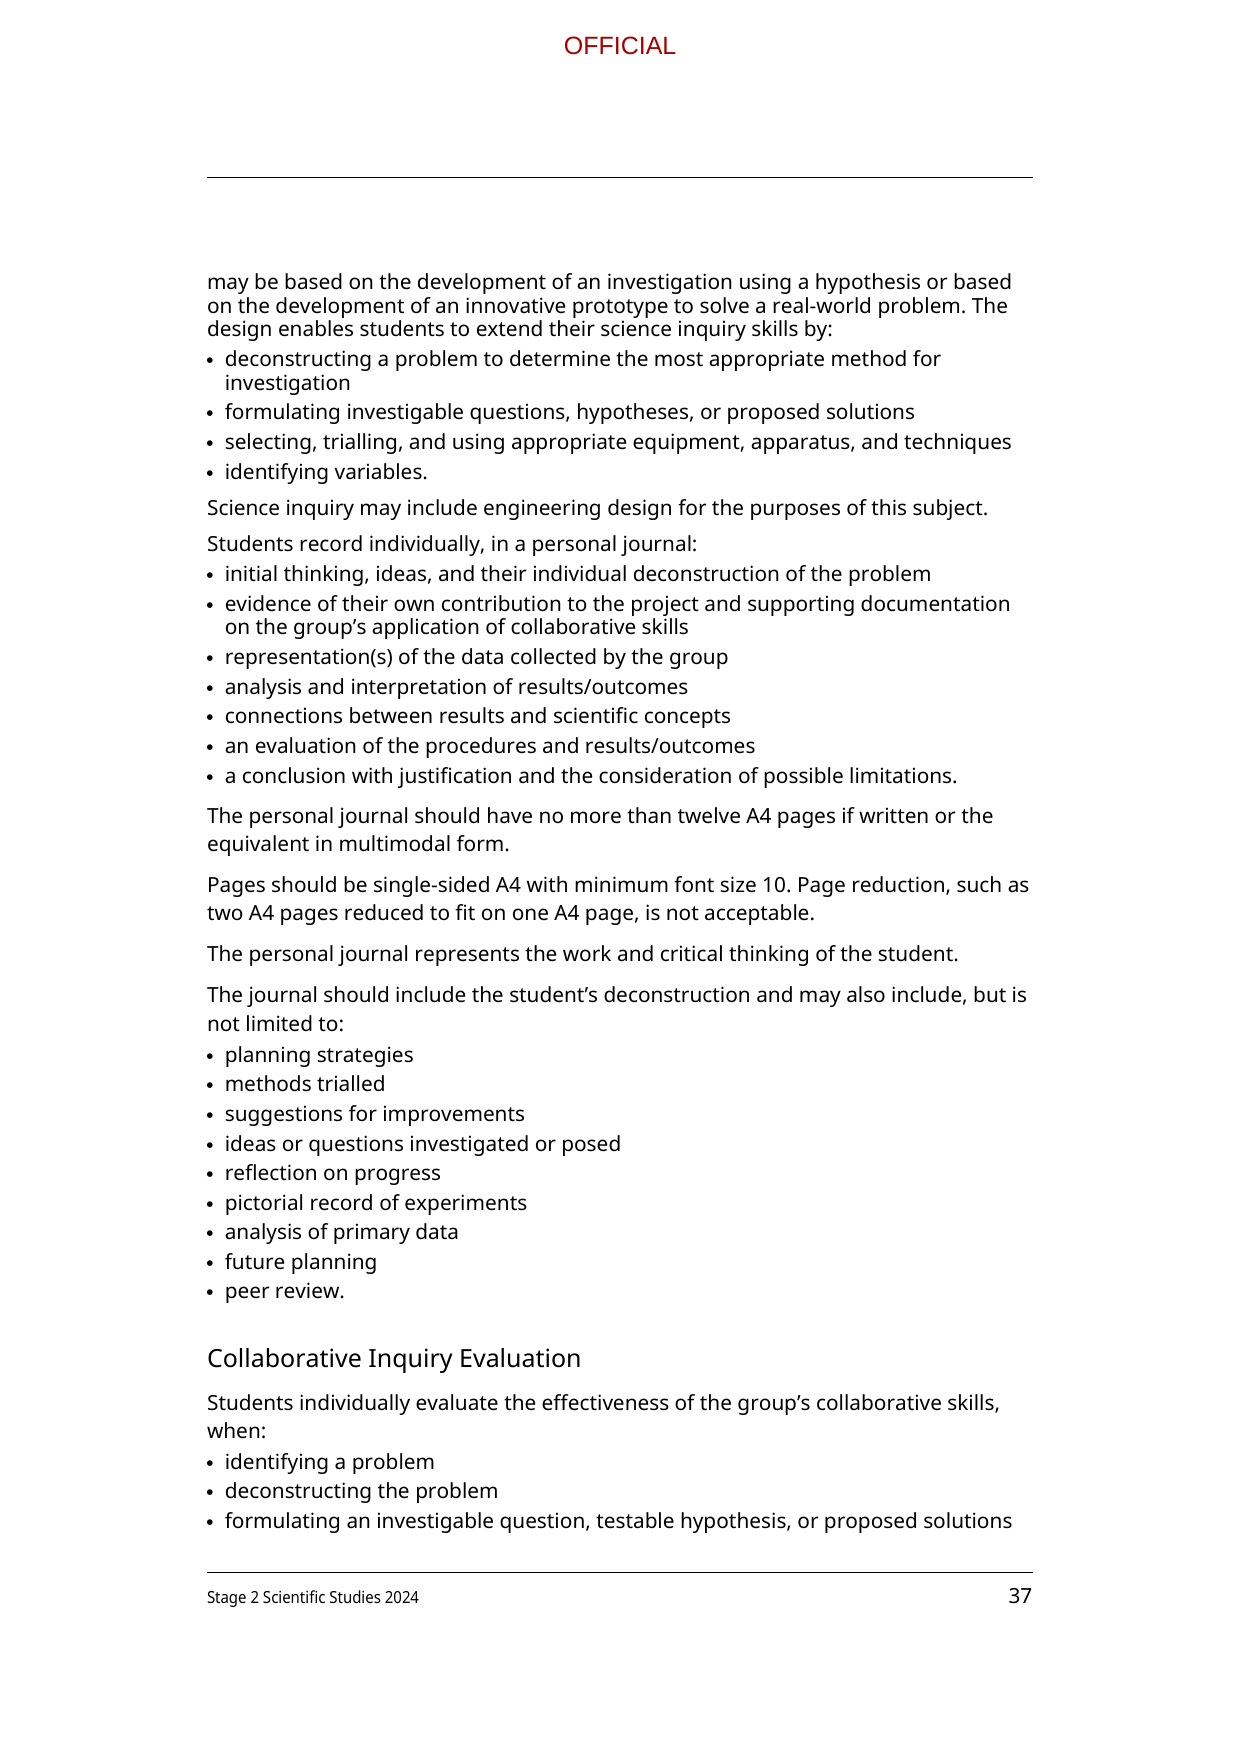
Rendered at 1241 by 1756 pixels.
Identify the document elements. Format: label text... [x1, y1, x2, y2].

text The journal should include the student’s deconstruction and may also include, but is not limited to: [207, 980, 1033, 1037]
text suggestions for improvements [207, 1103, 1033, 1126]
text initial thinking, ideas, and their individual deconstruction of the problem [207, 562, 1033, 586]
text a conclusion with justification and the consideration of possible limitations. [207, 765, 1033, 788]
text methods trialled [207, 1073, 1033, 1096]
text formulating an investigable question, testable hypothesis, or proposed solutions [207, 1510, 1033, 1533]
text an evaluation of the procedures and results/outcomes [207, 735, 1033, 758]
text ideas or questions investigated or posed [207, 1132, 1033, 1156]
text peer review. [207, 1280, 1033, 1303]
text Collaborative Inquiry Evaluation [207, 1341, 1033, 1375]
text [207, 271, 1033, 341]
text identifying a problem [207, 1451, 1033, 1474]
text formulating investigable questions, hypotheses, or proposed solutions [207, 401, 1033, 424]
text deconstructing the problem [207, 1480, 1033, 1504]
text selecting, trialling, and using appropriate equipment, apparatus, and techniques [207, 431, 1033, 454]
text connections between results and scientific concepts [207, 705, 1033, 729]
text analysis and interpretation of results/outcomes [207, 675, 1033, 699]
text Science inquiry may include engineering design for the purposes of this subject. [207, 497, 1033, 520]
text pictorial record of experiments [207, 1191, 1033, 1215]
text reflection on progress [207, 1162, 1033, 1185]
text Students record individually, in a personal journal: [207, 533, 1033, 556]
text Pages should be single-sided A4 with minimum font size 10. Page reduction, such as two A4 pages reduced to fit on one A4 page, is not acceptable. [207, 870, 1033, 927]
text analysis of primary data [207, 1221, 1033, 1244]
text identifying variables. [207, 461, 1033, 484]
text planning strategies [207, 1043, 1033, 1067]
text evidence of their own contribution to the project and supporting documentation on the group’s application of collaborative skills [207, 592, 1033, 639]
text The personal journal represents the work and critical thinking of the student. [207, 939, 1033, 968]
text The personal journal should have no more than twelve A4 pages if written or the equivalent in multimodal form. [207, 801, 1033, 858]
text future planning [207, 1251, 1033, 1274]
text Students individually evaluate the effectiveness of the group’s collaborative skills, when: [207, 1388, 1033, 1444]
text representation(s) of the data collected by the group [207, 646, 1033, 669]
text deconstructing a problem to determine the most appropriate method for investigation [207, 348, 1033, 395]
